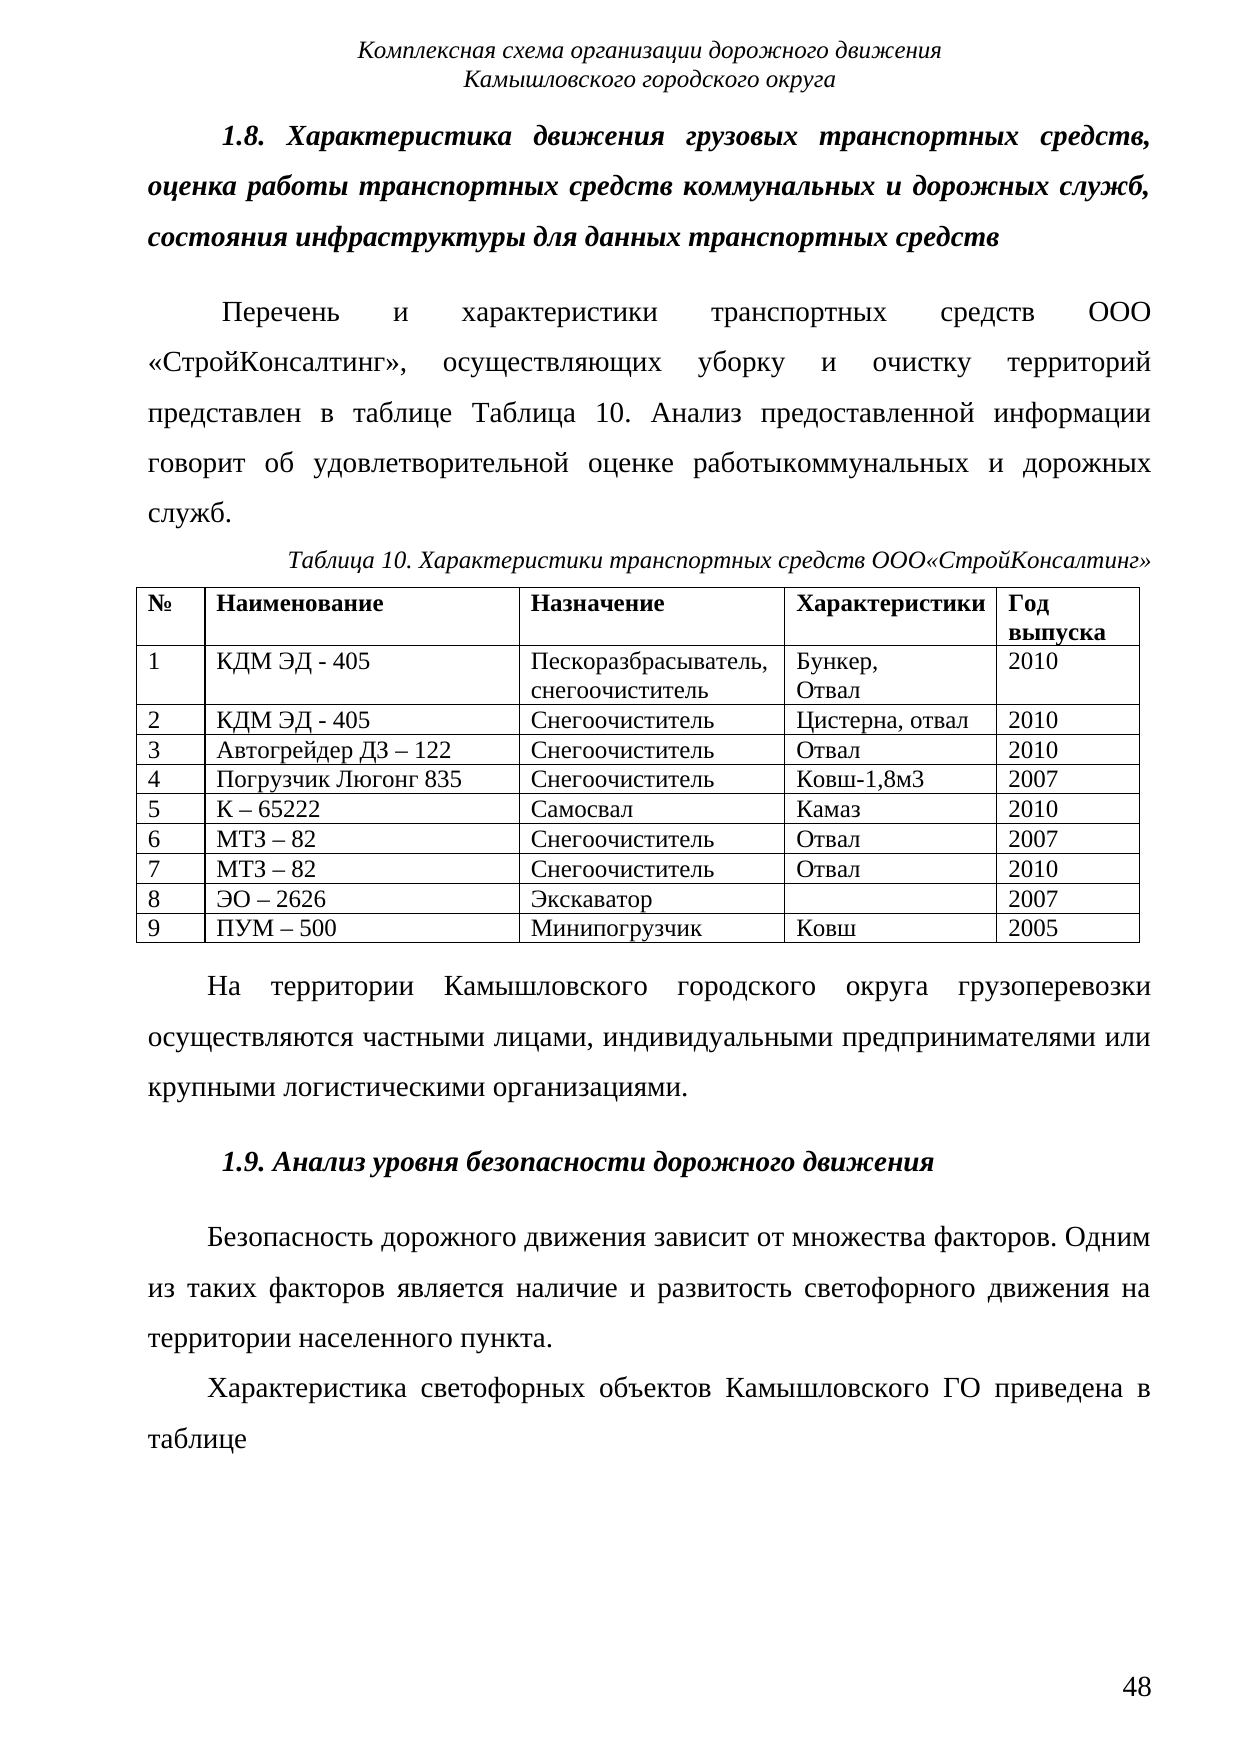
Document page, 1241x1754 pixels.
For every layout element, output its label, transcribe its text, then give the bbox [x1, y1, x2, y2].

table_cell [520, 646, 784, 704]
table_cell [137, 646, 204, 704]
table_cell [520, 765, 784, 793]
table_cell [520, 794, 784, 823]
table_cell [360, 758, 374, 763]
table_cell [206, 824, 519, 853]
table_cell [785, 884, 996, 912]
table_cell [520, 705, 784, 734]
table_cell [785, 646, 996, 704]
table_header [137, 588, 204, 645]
subtitle 1.9. Анализ уровня безопасности дорожного движения [148, 1144, 1152, 1178]
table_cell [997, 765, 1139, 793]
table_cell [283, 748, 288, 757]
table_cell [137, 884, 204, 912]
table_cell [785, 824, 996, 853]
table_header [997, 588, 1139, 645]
subtitle 1.8. Характеристика движения грузовых транспортных средств, оценка работы транспортных средств коммунальных и дорожных служб, состояния инфраструктуры для данных транспортных средств [148, 118, 1152, 252]
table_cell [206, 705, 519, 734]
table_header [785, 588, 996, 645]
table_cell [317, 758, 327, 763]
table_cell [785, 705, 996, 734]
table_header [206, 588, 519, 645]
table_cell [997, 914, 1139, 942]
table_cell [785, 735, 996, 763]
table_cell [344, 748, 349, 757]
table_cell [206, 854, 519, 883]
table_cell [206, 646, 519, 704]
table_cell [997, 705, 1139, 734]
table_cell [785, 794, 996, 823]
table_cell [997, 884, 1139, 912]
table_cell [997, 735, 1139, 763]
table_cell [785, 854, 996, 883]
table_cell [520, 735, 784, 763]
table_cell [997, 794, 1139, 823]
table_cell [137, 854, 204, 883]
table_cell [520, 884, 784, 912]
text Характеристика светофорных объектов Камышловского ГО приведена в таблице [148, 1371, 1152, 1454]
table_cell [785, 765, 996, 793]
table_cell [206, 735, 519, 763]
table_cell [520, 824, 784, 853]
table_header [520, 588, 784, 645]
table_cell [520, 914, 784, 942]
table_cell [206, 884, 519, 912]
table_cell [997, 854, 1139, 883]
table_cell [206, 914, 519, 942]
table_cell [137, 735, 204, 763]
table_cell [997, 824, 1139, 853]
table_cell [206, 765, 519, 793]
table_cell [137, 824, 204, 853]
text На территории Камышловского городского округа грузоперевозки осуществляются частными лицами, индивидуальными предпринимателями или крупными логистическими организациями. [148, 968, 1152, 1102]
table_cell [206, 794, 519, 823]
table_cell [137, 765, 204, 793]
text Безопасность дорожного движения зависит от множества факторов. Одним из таких факторов является наличие и развитость светофорного движения на территории населенного пункта. [148, 1219, 1152, 1354]
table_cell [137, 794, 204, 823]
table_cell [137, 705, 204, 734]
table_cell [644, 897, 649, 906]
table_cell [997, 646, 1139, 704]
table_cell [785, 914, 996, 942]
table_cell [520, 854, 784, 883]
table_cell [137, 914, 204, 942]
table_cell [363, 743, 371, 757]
